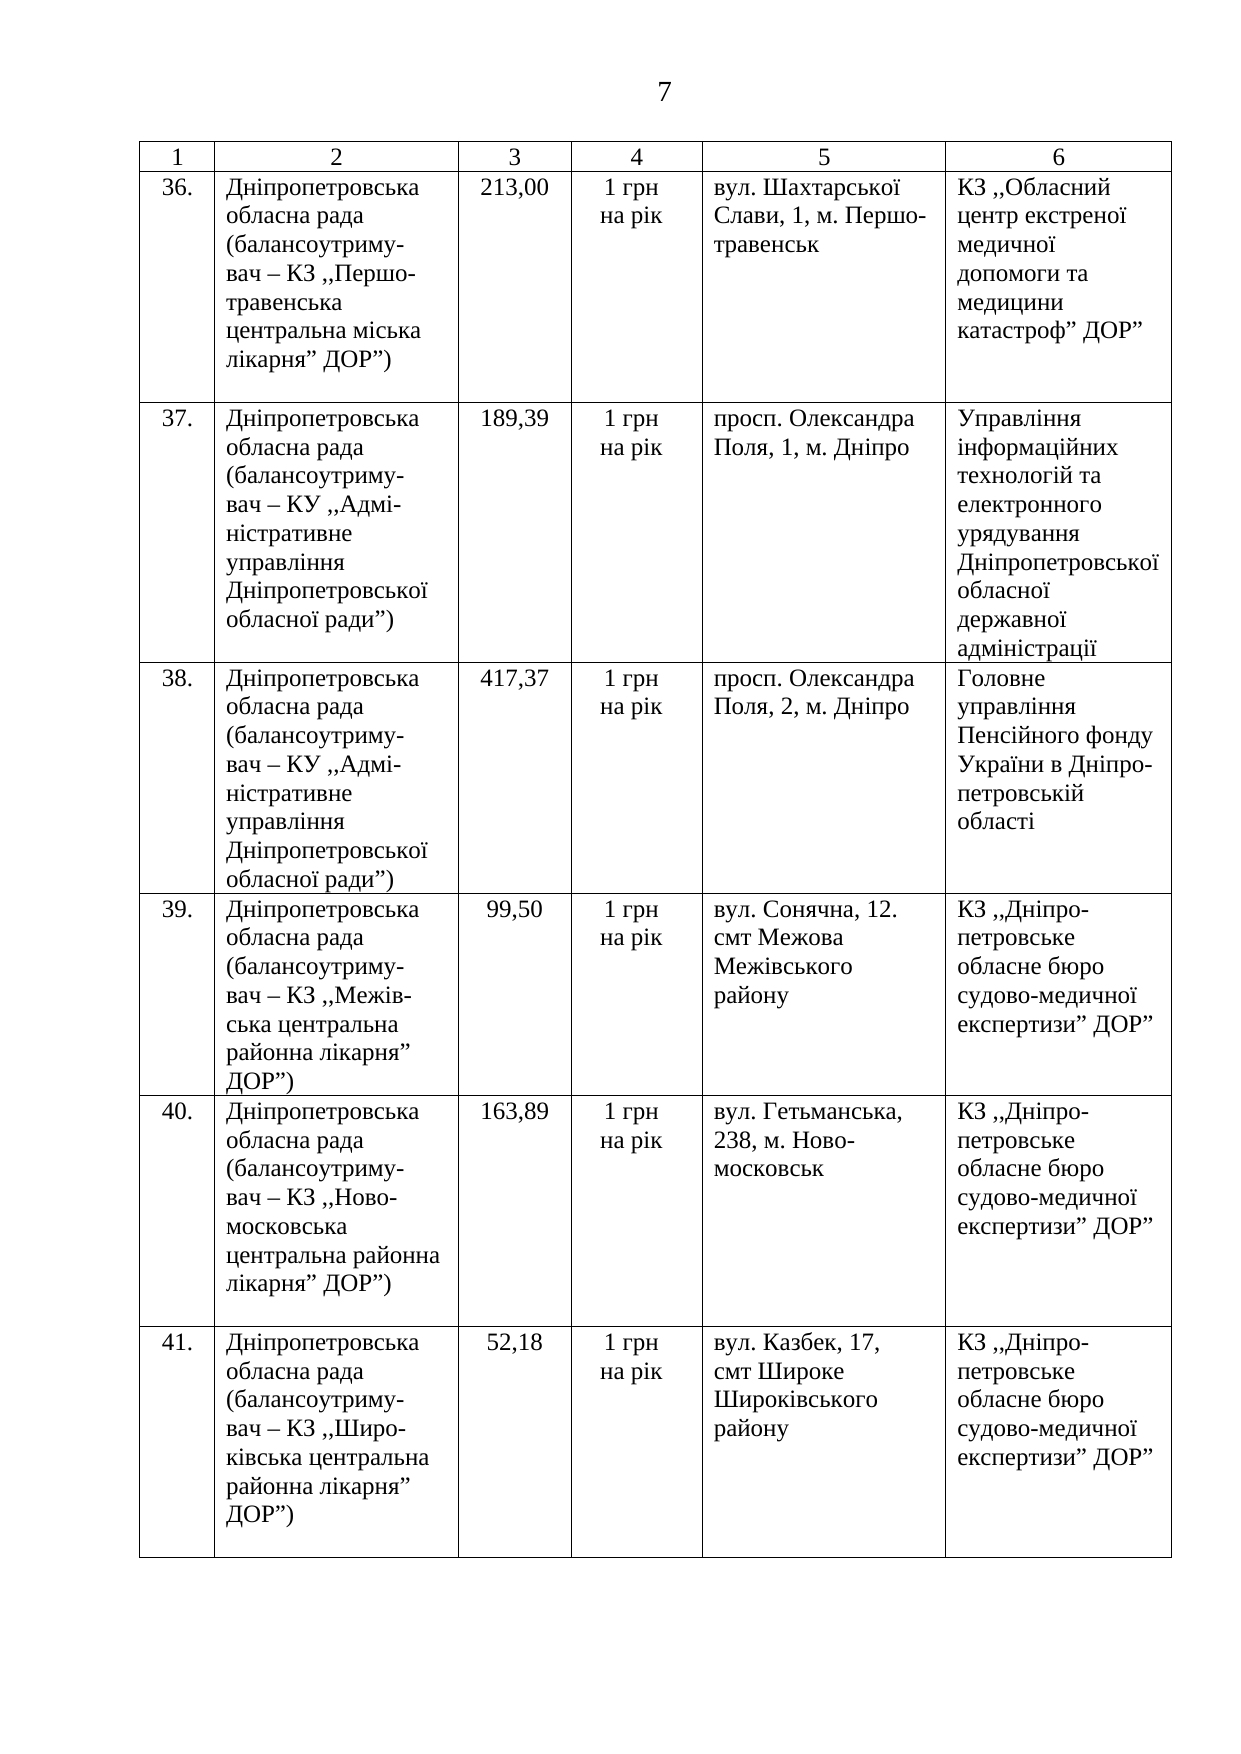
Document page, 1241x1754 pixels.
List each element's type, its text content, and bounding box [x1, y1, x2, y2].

table_cell 37. [140, 403, 214, 662]
table_cell 39. [140, 894, 214, 1095]
table_cell КЗ ,,Обласний центр екстреної медичної допомоги та медицини катастроф” ДОР” [946, 172, 1171, 402]
table_cell КЗ ,,Дніпро-петровське обласне бюро судово-медичної експертизи” ДОР” [946, 1096, 1171, 1326]
table_cell 1 грн на рік [572, 1096, 702, 1326]
table_cell 36. [140, 172, 214, 402]
table_cell Дніпропетровська обласна рада (балансоутриму- вач – КУ ,,Адмі-ністративне управління Дніпропетровської обласної ради”) [215, 403, 458, 662]
table_cell Дніпропетровська обласна рада (балансоутриму- вач – КЗ ,,Першо-травенська центральна міська лікарня” ДОР”) [215, 172, 458, 402]
table_cell Головне управління Пенсійного фонду України в Дніпро-петровській області [946, 663, 1171, 893]
table_cell 1 [140, 142, 214, 171]
table_cell 52,18 [459, 1327, 571, 1557]
table_cell 417,37 [459, 663, 571, 893]
table_cell 4 [572, 142, 702, 171]
table_cell вул. Казбек, 17, смт Широке Широківського району [703, 1327, 945, 1557]
table_cell просп. Олександра Поля, 2, м. Дніпро [703, 663, 945, 893]
table_cell 189,39 [459, 403, 571, 662]
table_cell вул. Сонячна, 12. смт Межова Межівського району [703, 894, 945, 1095]
table_cell просп. Олександра Поля, 1, м. Дніпро [703, 403, 945, 662]
table_cell КЗ ,,Дніпро-петровське обласне бюро судово-медичної експертизи” ДОР” [946, 894, 1171, 1095]
table_cell 163,89 [459, 1096, 571, 1326]
table_cell 1 грн на рік [572, 894, 702, 1095]
table_cell Дніпропетровська обласна рада (балансоутриму- вач – КУ ,,Адмі-ністративне управління Дніпропетровської обласної ради”) [215, 663, 458, 893]
table_cell Управління інформаційних технологій та електронного урядування Дніпропетровської обласної державної адміністрації [946, 403, 1171, 662]
table_cell 40. [140, 1096, 214, 1326]
table_cell 2 [215, 142, 458, 171]
table_cell 41. [140, 1327, 214, 1557]
table_cell 1 грн на рік [572, 172, 702, 402]
table_cell 38. [140, 663, 214, 893]
table_cell 5 [703, 142, 945, 171]
table_cell 3 [459, 142, 571, 171]
table_cell 213,00 [459, 172, 571, 402]
table_cell 1 грн на рік [572, 1327, 702, 1557]
table_cell Дніпропетровська обласна рада (балансоутриму- вач – КЗ ,,Межів-ська центральна районна лікарня” ДОР”) [215, 894, 458, 1095]
table_cell Дніпропетровська обласна рада (балансоутриму- вач – КЗ ,,Ново-московська центральна районна лікарня” ДОР”) [215, 1096, 458, 1326]
table_cell КЗ ,,Дніпро-петровське обласне бюро судово-медичної експертизи” ДОР” [946, 1327, 1171, 1557]
table_cell 99,50 [459, 894, 571, 1095]
table_cell вул. Шахтарської Слави, 1, м. Першо-травенськ [703, 172, 945, 402]
table_cell Дніпропетровська обласна рада (балансоутриму- вач – КЗ ,,Широ-ківська центральна районна лікарня” ДОР”) [215, 1327, 458, 1557]
table_cell вул. Гетьманська, 238, м. Ново-московськ [703, 1096, 945, 1326]
table_cell 1 грн на рік [572, 663, 702, 893]
table_cell 6 [946, 142, 1171, 171]
table_cell 1 грн на рік [572, 403, 702, 662]
